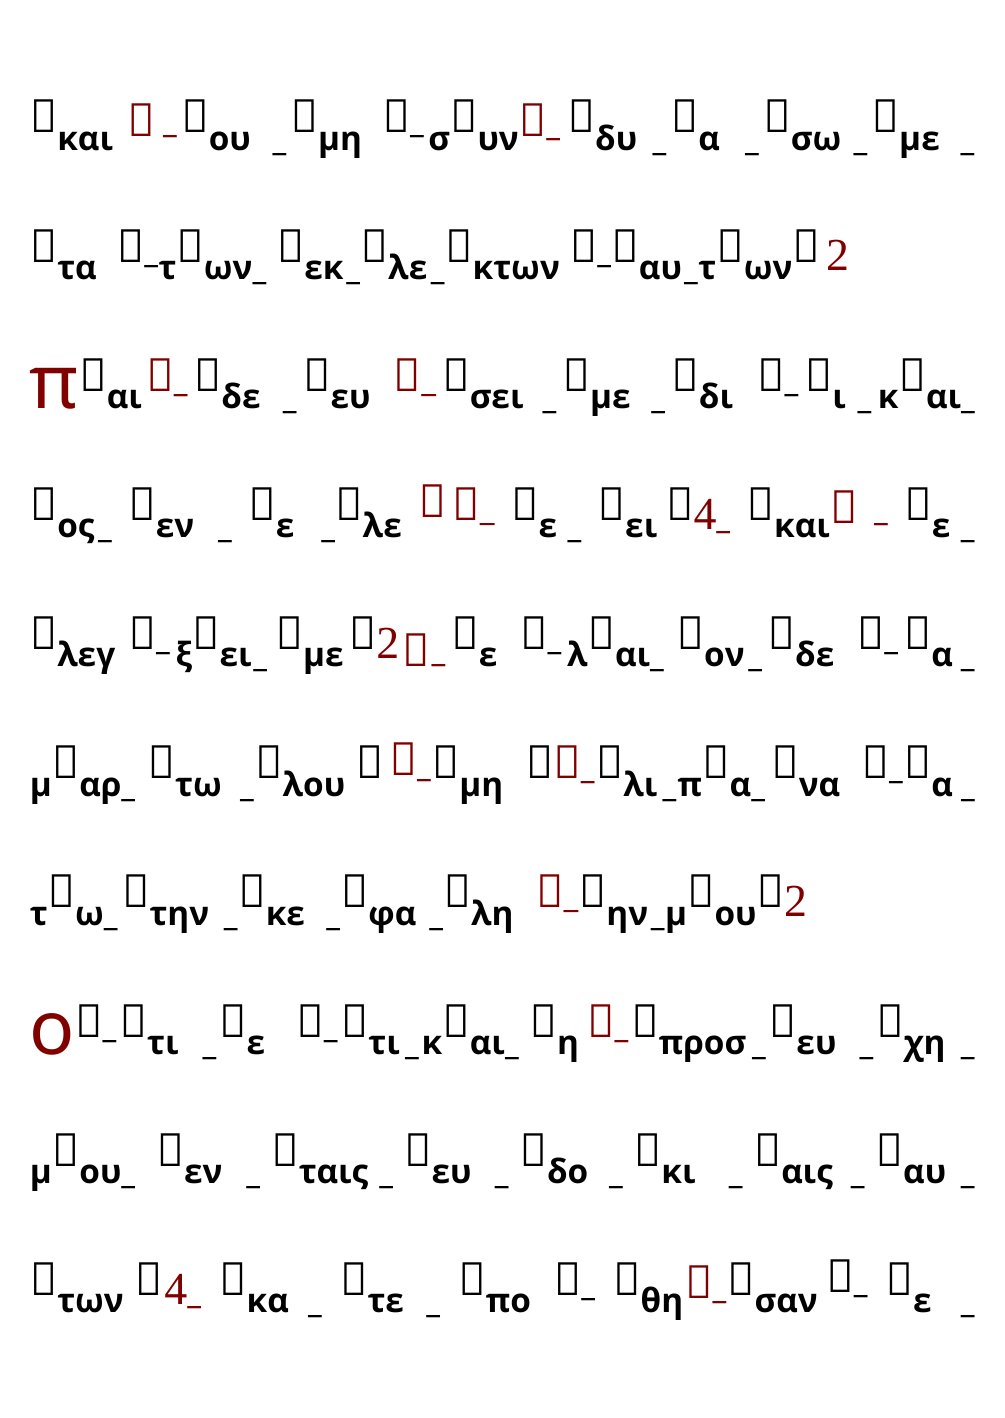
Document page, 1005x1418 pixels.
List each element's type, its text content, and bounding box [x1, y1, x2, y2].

text παι_ δε_ ευ_ σει_ με_ δι_ ι_ και_ ος_ εν_ ε_λε_ ε_ ει_ και_ ε_ λεγ_ ξει_ με_ ε_ λαι_ ον_ δε_ α_ μαρ_ τω_ λου_ μη_ λι_ πα_ να_ α_ τω_ την_ κε_ φα_ λη_ ην_ μου [29, 288, 974, 934]
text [29, 934, 974, 1321]
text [29, 29, 974, 288]
